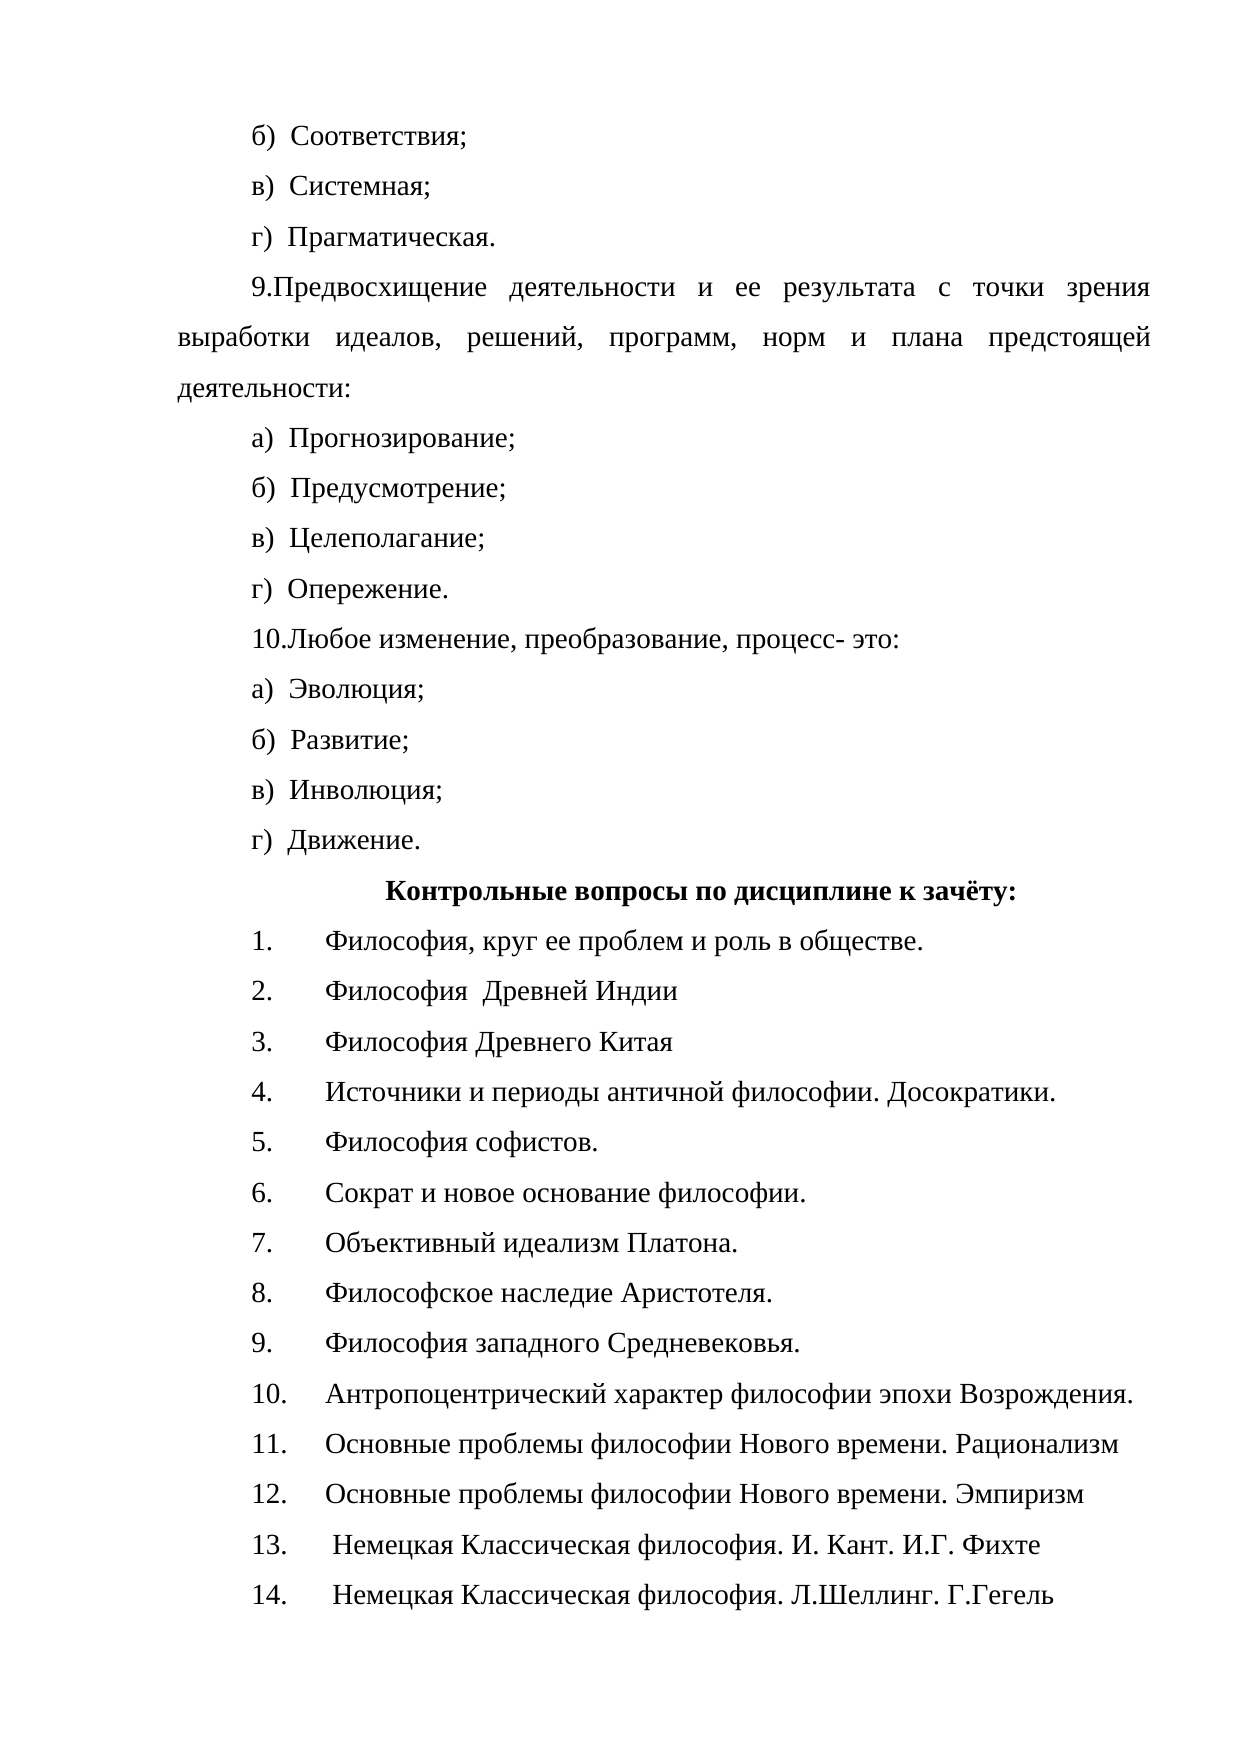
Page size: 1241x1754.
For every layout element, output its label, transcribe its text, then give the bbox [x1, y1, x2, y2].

text а) Эволюция; [177, 672, 1152, 705]
text г) Прагматическая. [177, 219, 1152, 252]
list Источники и периоды античной философии. Досократики. [177, 1074, 1152, 1108]
list Объективный идеализм Платона. [177, 1225, 1152, 1258]
text 9.Предвосхищение деятельности и ее результата с точки зрения выработки идеалов, решений, программ, норм и плана предстоящей деятельности: [177, 269, 1152, 403]
text в) Инволюция; [177, 772, 1152, 806]
list Философия Древнего Китая [177, 1024, 1152, 1057]
text б) Соответствия; [177, 118, 1152, 152]
text Контрольные вопросы по дисциплине к зачёту: [177, 873, 1152, 906]
text б) Развитие; [177, 722, 1152, 755]
text г) Движение. [177, 822, 1152, 856]
text в) Системная; [177, 168, 1152, 202]
list Основные проблемы философии Нового времени. Рационализм [177, 1426, 1152, 1460]
list Антропоцентрический характер философии эпохи Возрождения. [177, 1376, 1152, 1409]
text б) Предусмотрение; [177, 470, 1152, 504]
list Основные проблемы философии Нового времени. Эмпиризм [177, 1477, 1152, 1510]
text 10.Любое изменение, преобразование, процесс- это: [177, 621, 1152, 655]
list Немецкая Классическая философия. Л.Шеллинг. Г.Гегель [177, 1577, 1152, 1611]
text в) Целеполагание; [177, 521, 1152, 554]
list Философское наследие Аристотеля. [177, 1275, 1152, 1309]
list Сократ и новое основание философии. [177, 1175, 1152, 1208]
list Немецкая Классическая философия. И. Кант. И.Г. Фихте [177, 1527, 1152, 1560]
list Философия, круг ее проблем и роль в обществе. [177, 923, 1152, 957]
text а) Прогнозирование; [177, 420, 1152, 453]
text г) Опережение. [177, 571, 1152, 604]
list Философия Древней Индии [177, 973, 1152, 1007]
list Философия софистов. [177, 1124, 1152, 1158]
list Философия западного Средневековья. [177, 1326, 1152, 1359]
